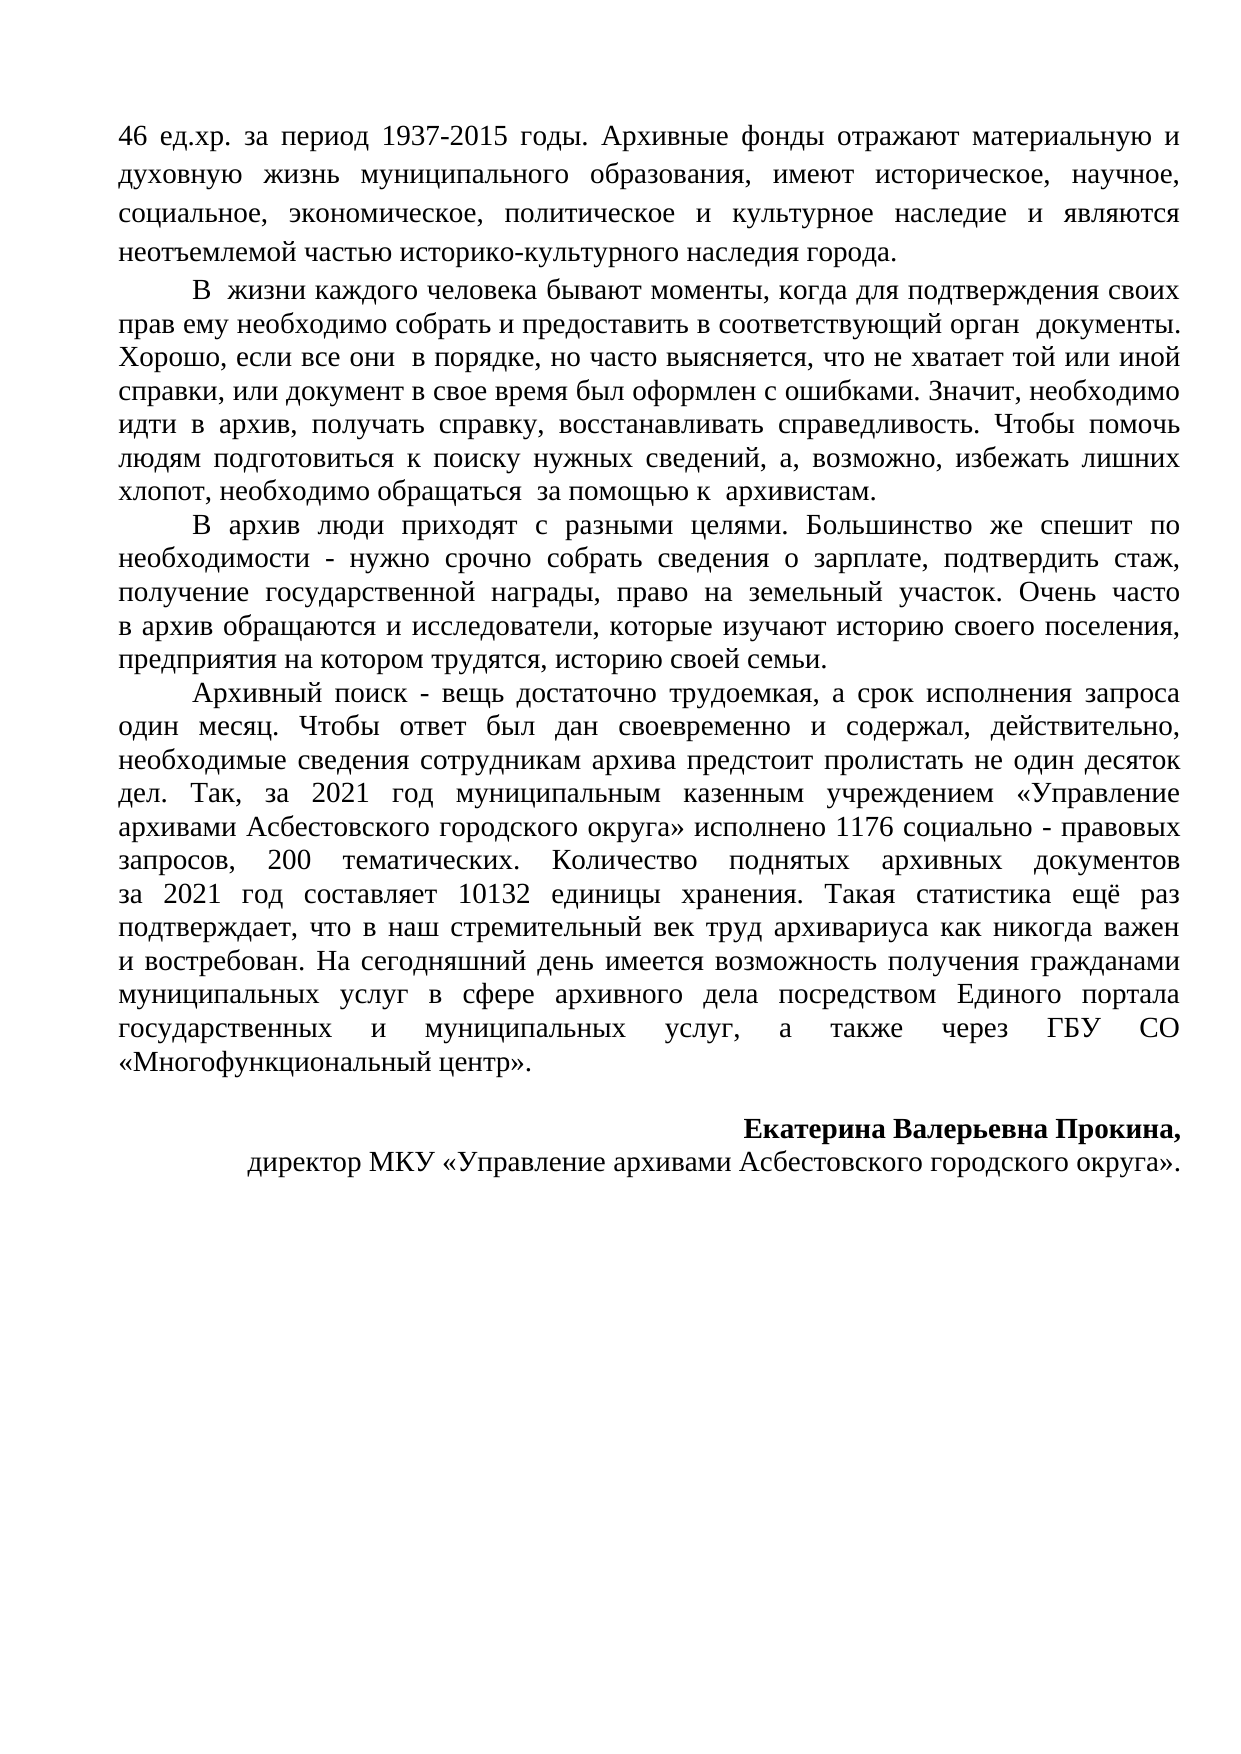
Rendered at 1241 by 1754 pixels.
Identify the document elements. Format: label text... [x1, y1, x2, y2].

text Архивный поиск - вещь достаточно трудоемкая, а срок исполнения запроса один месяц. Чтобы ответ был дан своевременно и содержал, действительно, необходимые сведения сотрудникам архива предстоит пролистать не один десяток дел. Так, за 2021 год муниципальным казенным учреждением «Управление архивами Асбестовского городского округа» исполнено 1176 социально - правовых запросов, 200 тематических. Количество поднятых архивных документов за 2021 год составляет 10132 единицы хранения. Такая статистика ещё раз подтверждает, что в наш стремительный век труд архивариуса как никогда важен и востребован. На сегодняшний день имеется возможность получения гражданами муниципальных услуг в сфере архивного дела посредством Единого портала государственных и муниципальных услуг, а также через ГБУ СО «Многофункциональный центр». [118, 675, 1181, 1077]
text В архив люди приходят с разными целями. Большинство же спешит по необходимости - нужно срочно собрать сведения о зарплате, подтвердить стаж, получение государственной награды, право на земельный участок. Очень часто в архив обращаются и исследователи, которые изучают историю своего поселения, предприятия на котором трудятся, историю своей семьи. [118, 507, 1181, 675]
text В жизни каждого человека бывают моменты, когда для подтверждения своих прав ему необходимо собрать и предоставить в соответствующий орган документы. Хорошо, если все они в порядке, но часто выясняется, что не хватает той или иной справки, или документ в свое время был оформлен с ошибками. Значит, необходимо идти в архив, получать справку, восстанавливать справедливость. Чтобы помочь людям подготовиться к поиску нужных сведений, а, возможно, избежать лишних хлопот, необходимо обращаться за помощью к архивистам. [118, 272, 1181, 507]
text Екатерина Валерьевна Прокина, [118, 1111, 1181, 1144]
text директор МКУ «Управление архивами Асбестовского городского округа». [118, 1144, 1181, 1178]
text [118, 118, 1181, 267]
